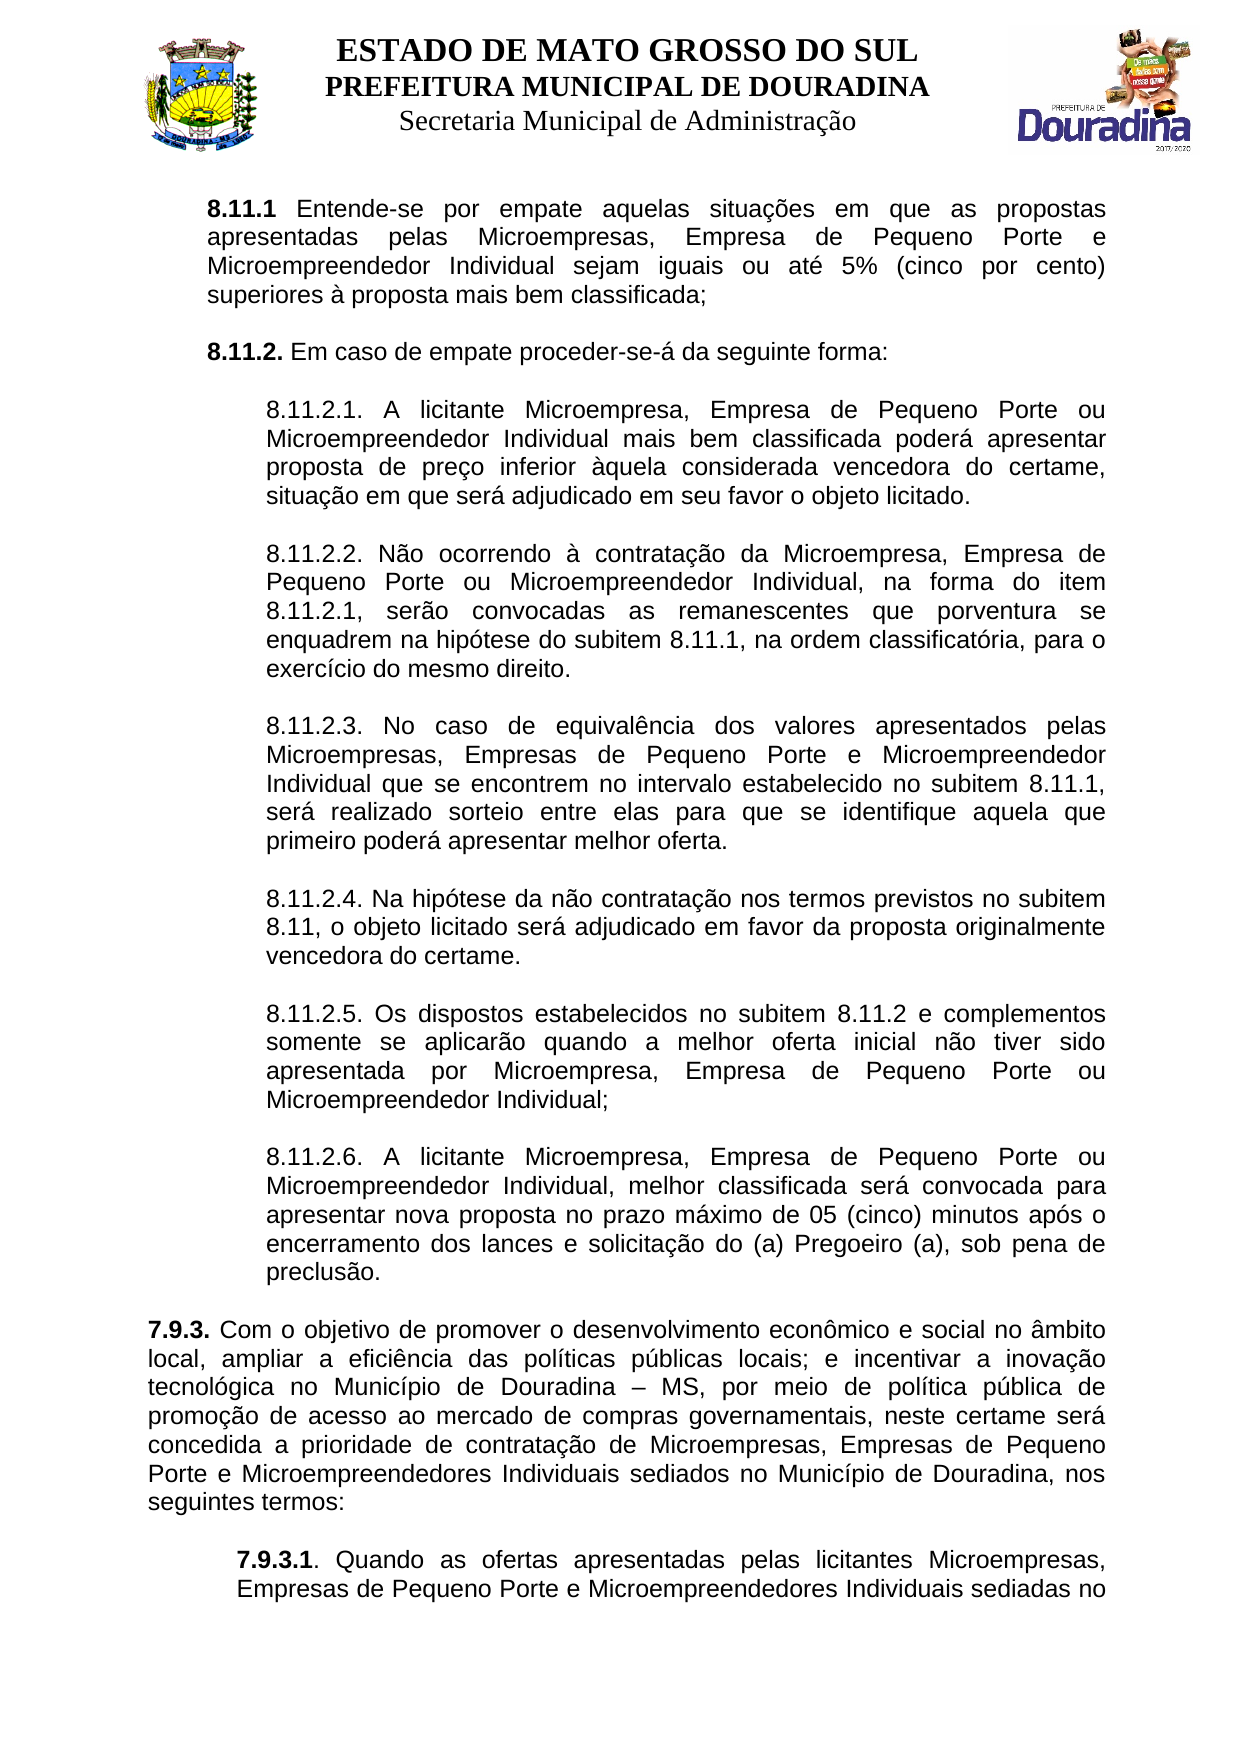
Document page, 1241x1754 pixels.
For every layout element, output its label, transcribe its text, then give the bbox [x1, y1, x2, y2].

text 8.11.2.3. No caso de equivalência dos valores apresentados pelas Microempresas, Empresas de Pequeno Porte e Microempreendedor Individual que se encontrem no intervalo estabelecido no subitem 8.11.1, será realizado sorteio entre elas para que se identifique aquela que primeiro poderá apresentar melhor oferta. [266, 711, 1107, 855]
text 8.11.2.4. Na hipótese da não contratação nos termos previstos no subitem 8.11, o objeto licitado será adjudicado em favor da proposta originalmente vencedora do certame. [266, 884, 1107, 970]
text 8.11.2.5. Os dispostos estabelecidos no subitem 8.11.2 e complementos somente se aplicarão quando a melhor oferta inicial não tiver sido apresentada por Microempresa, Empresa de Pequeno Porte ou Microempreendedor Individual; [266, 999, 1107, 1114]
text 8.11.2. Em caso de empate proceder-se-á da seguinte forma: [207, 337, 1107, 366]
picture [134, 25, 266, 162]
text 8.11.2.2. Não ocorrendo à contratação da Microempresa, Empresa de Pequeno Porte ou Microempreendedor Individual, na forma do item 8.11.2.1, serão convocadas as remanescentes que porventura se enquadrem na hipótese do subitem 8.11.1, na ordem classificatória, para o exercício do mesmo direito. [266, 539, 1107, 682]
text 8.11.2.1. A licitante Microempresa, Empresa de Pequeno Porte ou Microempreendedor Individual mais bem classificada poderá apresentar proposta de preço inferior àquela considerada vencedora do certame, situação em que será adjudicado em seu favor o objeto licitado. [266, 395, 1107, 510]
text 7.9.3. Com o objetivo de promover o desenvolvimento econômico e social no âmbito local, ampliar a eficiência das políticas públicas locais; e incentivar a inovação tecnológica no Município de Douradina – MS, por meio de política pública de promoção de acesso ao mercado de compras governamentais, neste certame será concedida a prioridade de contratação de Microempresas, Empresas de Pequeno Porte e Microempreendedores Individuais sediados no Município de Douradina, nos seguintes termos: [148, 1315, 1107, 1516]
picture [1007, 25, 1201, 155]
text 8.11.2.6. A licitante Microempresa, Empresa de Pequeno Porte ou Microempreendedor Individual, melhor classificada será convocada para apresentar nova proposta no prazo máximo de 05 (cinco) minutos após o encerramento dos lances e solicitação do (a) Pregoeiro (a), sob pena de preclusão. [266, 1142, 1107, 1286]
text 8.11.1 Entende-se por empate aquelas situações em que as propostas apresentadas pelas Microempresas, Empresa de Pequeno Porte e Microempreendedor Individual sejam iguais ou até 5% (cinco por cento) superiores à proposta mais bem classificada; [207, 194, 1107, 309]
